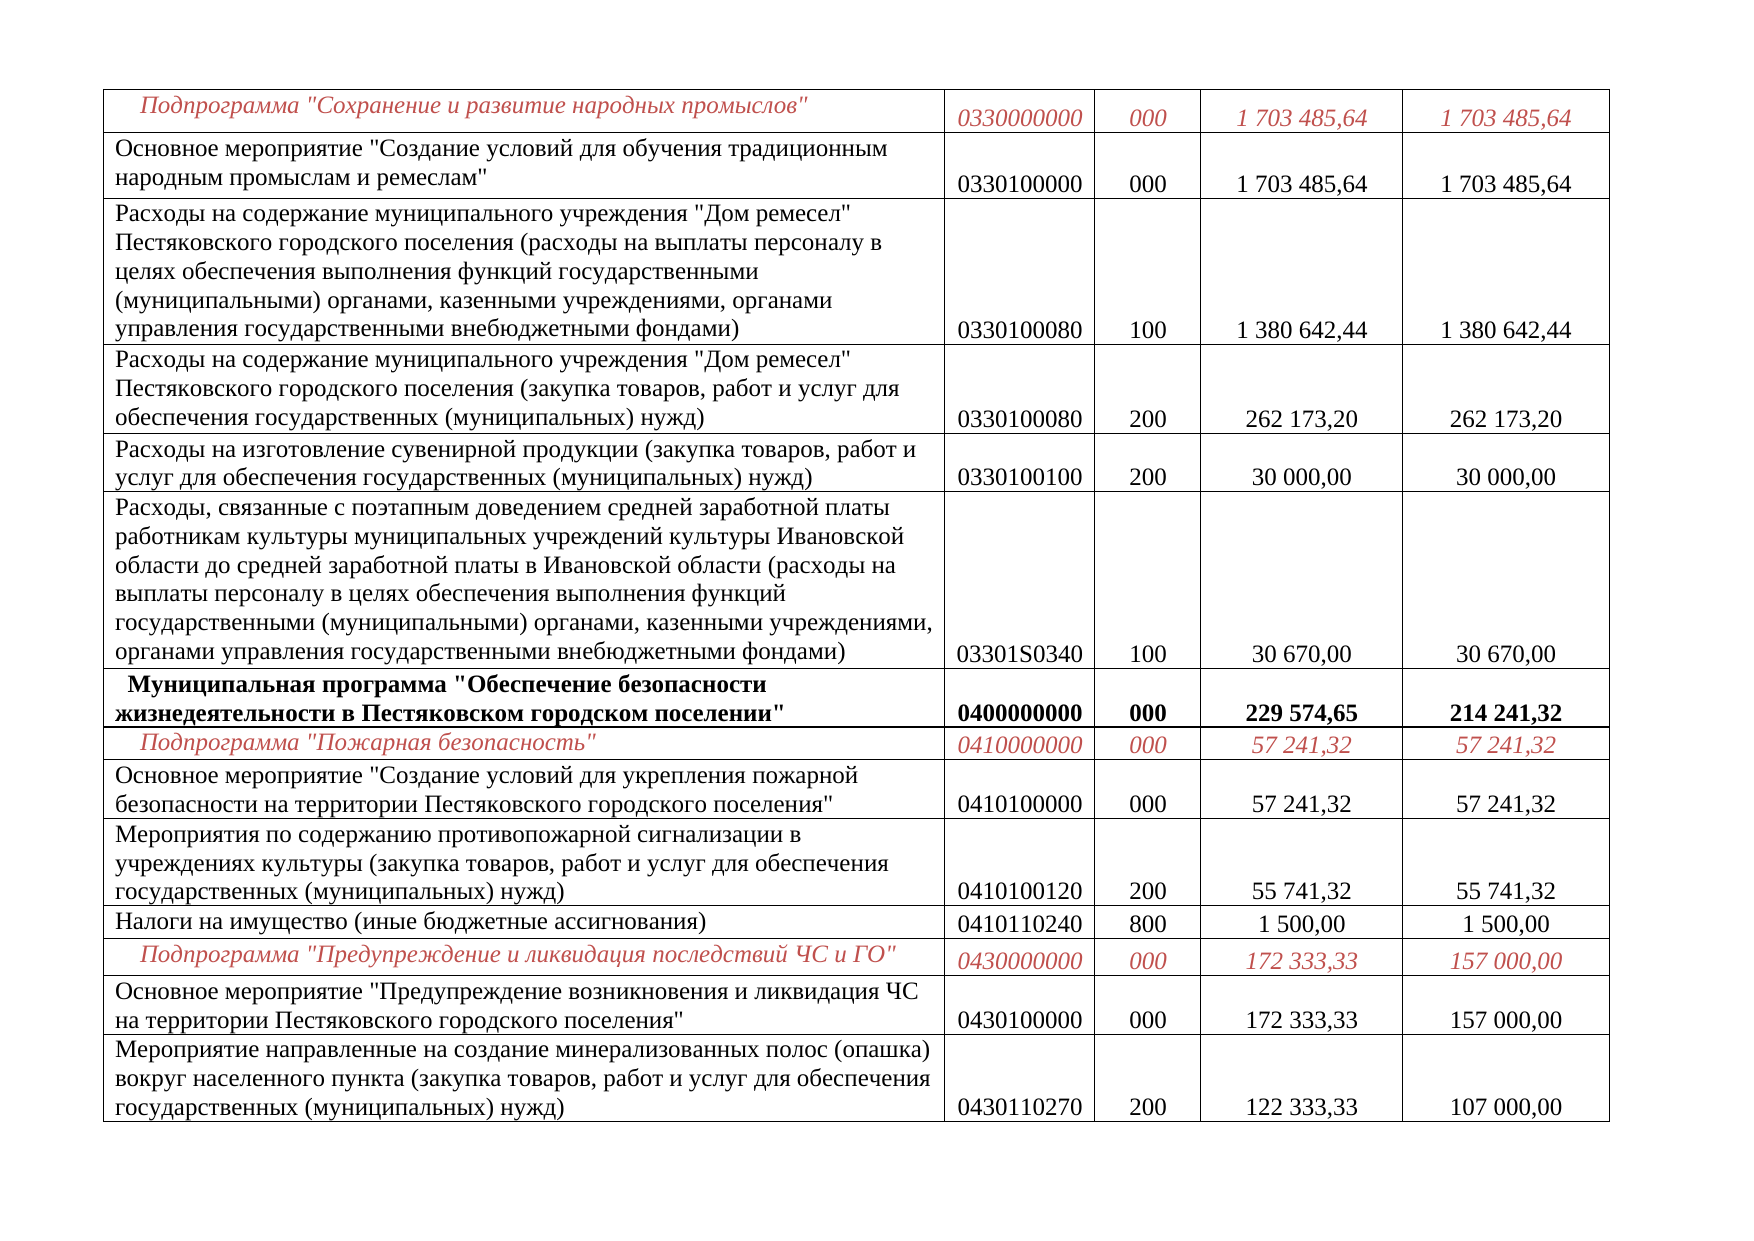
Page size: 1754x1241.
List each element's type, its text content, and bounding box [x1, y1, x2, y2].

table_cell 100 [1095, 199, 1200, 343]
table_cell 229 574,65 [1201, 669, 1402, 726]
table_cell Расходы на содержание муниципального учреждения "Дом ремесел" Пестяковского городского поселения (закупка товаров, работ и услуг для обеспечения государственных (муниципальных) нужд) [104, 345, 944, 433]
table_cell 1 380 642,44 [1201, 199, 1402, 343]
table_cell 03301S0340 [945, 492, 1094, 668]
table_cell 30 000,00 [1201, 434, 1402, 491]
table_cell 57 241,32 [1201, 728, 1402, 759]
table_cell 55 741,32 [1403, 819, 1609, 905]
table_cell 1 703 485,64 [1403, 90, 1609, 132]
table_cell 57 241,32 [1403, 728, 1609, 759]
table_cell 0330000000 [945, 90, 1094, 132]
table_cell 0330100080 [945, 199, 1094, 343]
table_cell 200 [1095, 345, 1200, 433]
table_cell 1 380 642,44 [1403, 199, 1609, 343]
table_cell 800 [1095, 906, 1200, 938]
table_cell 30 000,00 [1403, 434, 1609, 491]
table_cell 0400000000 [945, 669, 1094, 726]
table_cell 000 [1095, 976, 1200, 1033]
table_cell 30 670,00 [1201, 492, 1402, 668]
table_cell 0410100000 [945, 760, 1094, 818]
table_cell 0330100000 [945, 133, 1094, 197]
table_cell 0430100000 [945, 976, 1094, 1033]
table_cell 0430000000 [945, 939, 1094, 975]
table_cell Основное мероприятие "Предупреждение возникновения и ликвидация ЧС на территории Пестяковского городского поселения" [104, 976, 944, 1033]
table_cell 000 [1095, 90, 1200, 132]
table_cell 1 500,00 [1403, 906, 1609, 938]
table_cell 107 000,00 [1403, 1035, 1609, 1121]
table_cell Основное мероприятие "Создание условий для обучения традиционным народным промыслам и ремеслам" [104, 133, 944, 197]
table_cell 200 [1095, 1035, 1200, 1121]
table_cell 122 333,33 [1201, 1035, 1402, 1121]
table_cell Расходы на изготовление сувенирной продукции (закупка товаров, работ и услуг для обеспечения государственных (муниципальных) нужд) [104, 434, 944, 491]
table_cell Подпрограмма "Пожарная безопасность" [104, 728, 944, 759]
table_cell 57 241,32 [1201, 760, 1402, 818]
table_cell 172 333,33 [1201, 976, 1402, 1033]
table_cell 214 241,32 [1403, 669, 1609, 726]
table_cell 000 [1095, 728, 1200, 759]
table_cell 1 703 485,64 [1403, 133, 1609, 197]
table_cell 0410110240 [945, 906, 1094, 938]
table_cell 000 [1095, 133, 1200, 197]
table_cell 1 703 485,64 [1201, 133, 1402, 197]
table_cell 0410000000 [945, 728, 1094, 759]
table_cell 000 [1095, 760, 1200, 818]
table_cell 262 173,20 [1403, 345, 1609, 433]
table_cell 172 333,33 [1201, 939, 1402, 975]
table_cell 157 000,00 [1403, 939, 1609, 975]
table_cell Подпрограмма "Сохранение и развитие народных промыслов" [104, 90, 944, 132]
table_cell 000 [1095, 669, 1200, 726]
table_cell 200 [1095, 819, 1200, 905]
table_cell 55 741,32 [1201, 819, 1402, 905]
table_cell 0410100120 [945, 819, 1094, 905]
table_cell 0330100100 [945, 434, 1094, 491]
table_cell 200 [1095, 434, 1200, 491]
table_cell 1 500,00 [1201, 906, 1402, 938]
table_cell Налоги на имущество (иные бюджетные ассигнования) [104, 906, 944, 938]
table_cell 0330100080 [945, 345, 1094, 433]
table_cell Муниципальная программа "Обеспечение безопасности жизнедеятельности в Пестяковском городском поселении" [104, 669, 944, 726]
table_cell 000 [1095, 939, 1200, 975]
table_cell Мероприятие направленные на создание минерализованных полос (опашка) вокруг населенного пункта (закупка товаров, работ и услуг для обеспечения государственных (муниципальных) нужд) [104, 1035, 944, 1121]
table_cell 1 703 485,64 [1201, 90, 1402, 132]
table_cell 262 173,20 [1201, 345, 1402, 433]
table_cell 57 241,32 [1403, 760, 1609, 818]
table_cell Расходы, связанные с поэтапным доведением средней заработной платы работникам культуры муниципальных учреждений культуры Ивановской области до средней заработной платы в Ивановской области (расходы на выплаты персоналу в целях обеспечения выполнения функций государственными (муниципальными) органами, казенными учреждениями, органами управления государственными внебюджетными фондами) [104, 492, 944, 668]
table_cell 157 000,00 [1403, 976, 1609, 1033]
table_cell Мероприятия по содержанию противопожарной сигнализации в учреждениях культуры (закупка товаров, работ и услуг для обеспечения государственных (муниципальных) нужд) [104, 819, 944, 905]
table_cell 0430110270 [945, 1035, 1094, 1121]
table_cell Подпрограмма "Предупреждение и ликвидация последствий ЧС и ГО" [104, 939, 944, 975]
table_cell 30 670,00 [1403, 492, 1609, 668]
table_cell 100 [1095, 492, 1200, 668]
table_cell Основное мероприятие "Создание условий для укрепления пожарной безопасности на территории Пестяковского городского поселения" [104, 760, 944, 818]
table_cell Расходы на содержание муниципального учреждения "Дом ремесел" Пестяковского городского поселения (расходы на выплаты персоналу в целях обеспечения выполнения функций государственными (муниципальными) органами, казенными учреждениями, органами управления государственными внебюджетными фондами) [104, 199, 944, 343]
